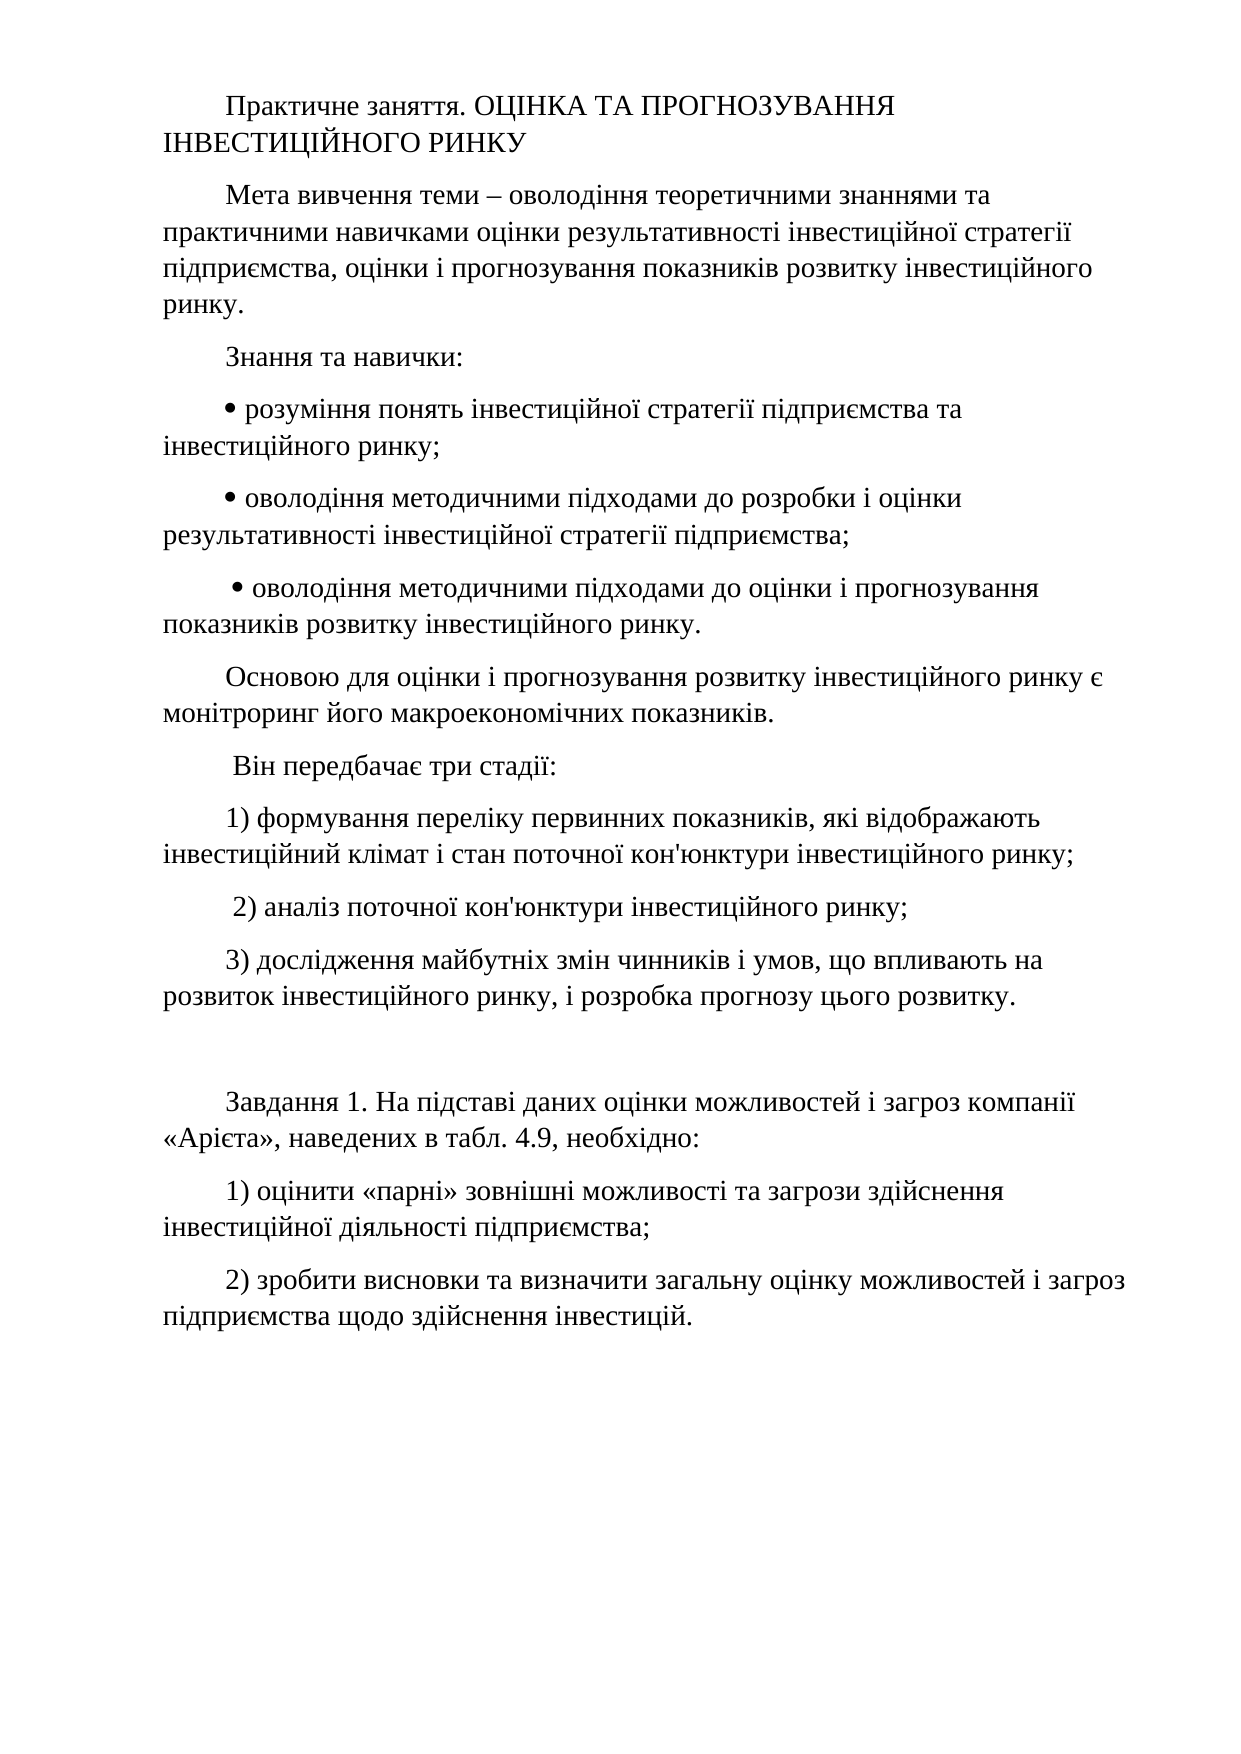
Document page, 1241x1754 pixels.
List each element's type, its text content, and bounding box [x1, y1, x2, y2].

text Завдання 1. На підставі даних оцінки можливостей і загроз компанії «Арієта», наведених в табл. 4.9, необхідно: [163, 1084, 1152, 1154]
text 2) аналіз поточної кон'юнктури інвестиційного ринку; [163, 889, 1152, 923]
text 1) формування переліку первинних показників, які відображають інвестиційний клімат і стан поточної кон'юнктури інвестиційного ринку; [163, 801, 1152, 870]
text 2) зробити висновки та визначити загальну оцінку можливостей і загроз підприємства щодо здійснення інвестицій. [163, 1262, 1152, 1332]
text Основою для оцінки і прогнозування розвитку інвестиційного ринку є монітроринг його макроекономічних показників. [163, 659, 1152, 728]
text Мета вивчення теми – оволодіння теоретичними знаннями та практичними навичками оцінки результативності інвестиційної стратегії підприємства, оцінки і прогнозування показників розвитку інвестиційного ринку. [163, 177, 1152, 319]
text Практичне заняття. ОЦІНКА ТА ПРОГНОЗУВАННЯ ІНВЕСТИЦІЙНОГО РИНКУ [163, 88, 1152, 158]
text 1) оцінити «парні» зовнішні можливості та загрози здійснення інвестиційної діяльності підприємства; [163, 1173, 1152, 1243]
text оволодіння методичними підходами до оцінки і прогнозування показників розвитку інвестиційного ринку. [163, 570, 1152, 639]
text Знання та навички: [163, 339, 1152, 372]
text 3) дослідження майбутніх змін чинників і умов, що впливають на розвиток інвестиційного ринку, і розробка прогнозу цього розвитку. [163, 942, 1152, 1012]
text розуміння понять інвестиційної стратегії підприємства та інвестиційного ринку; [163, 392, 1152, 461]
text Він передбачає три стадії: [163, 748, 1152, 781]
text оволодіння методичними підходами до розробки і оцінки результативності інвестиційної стратегії підприємства; [163, 481, 1152, 550]
